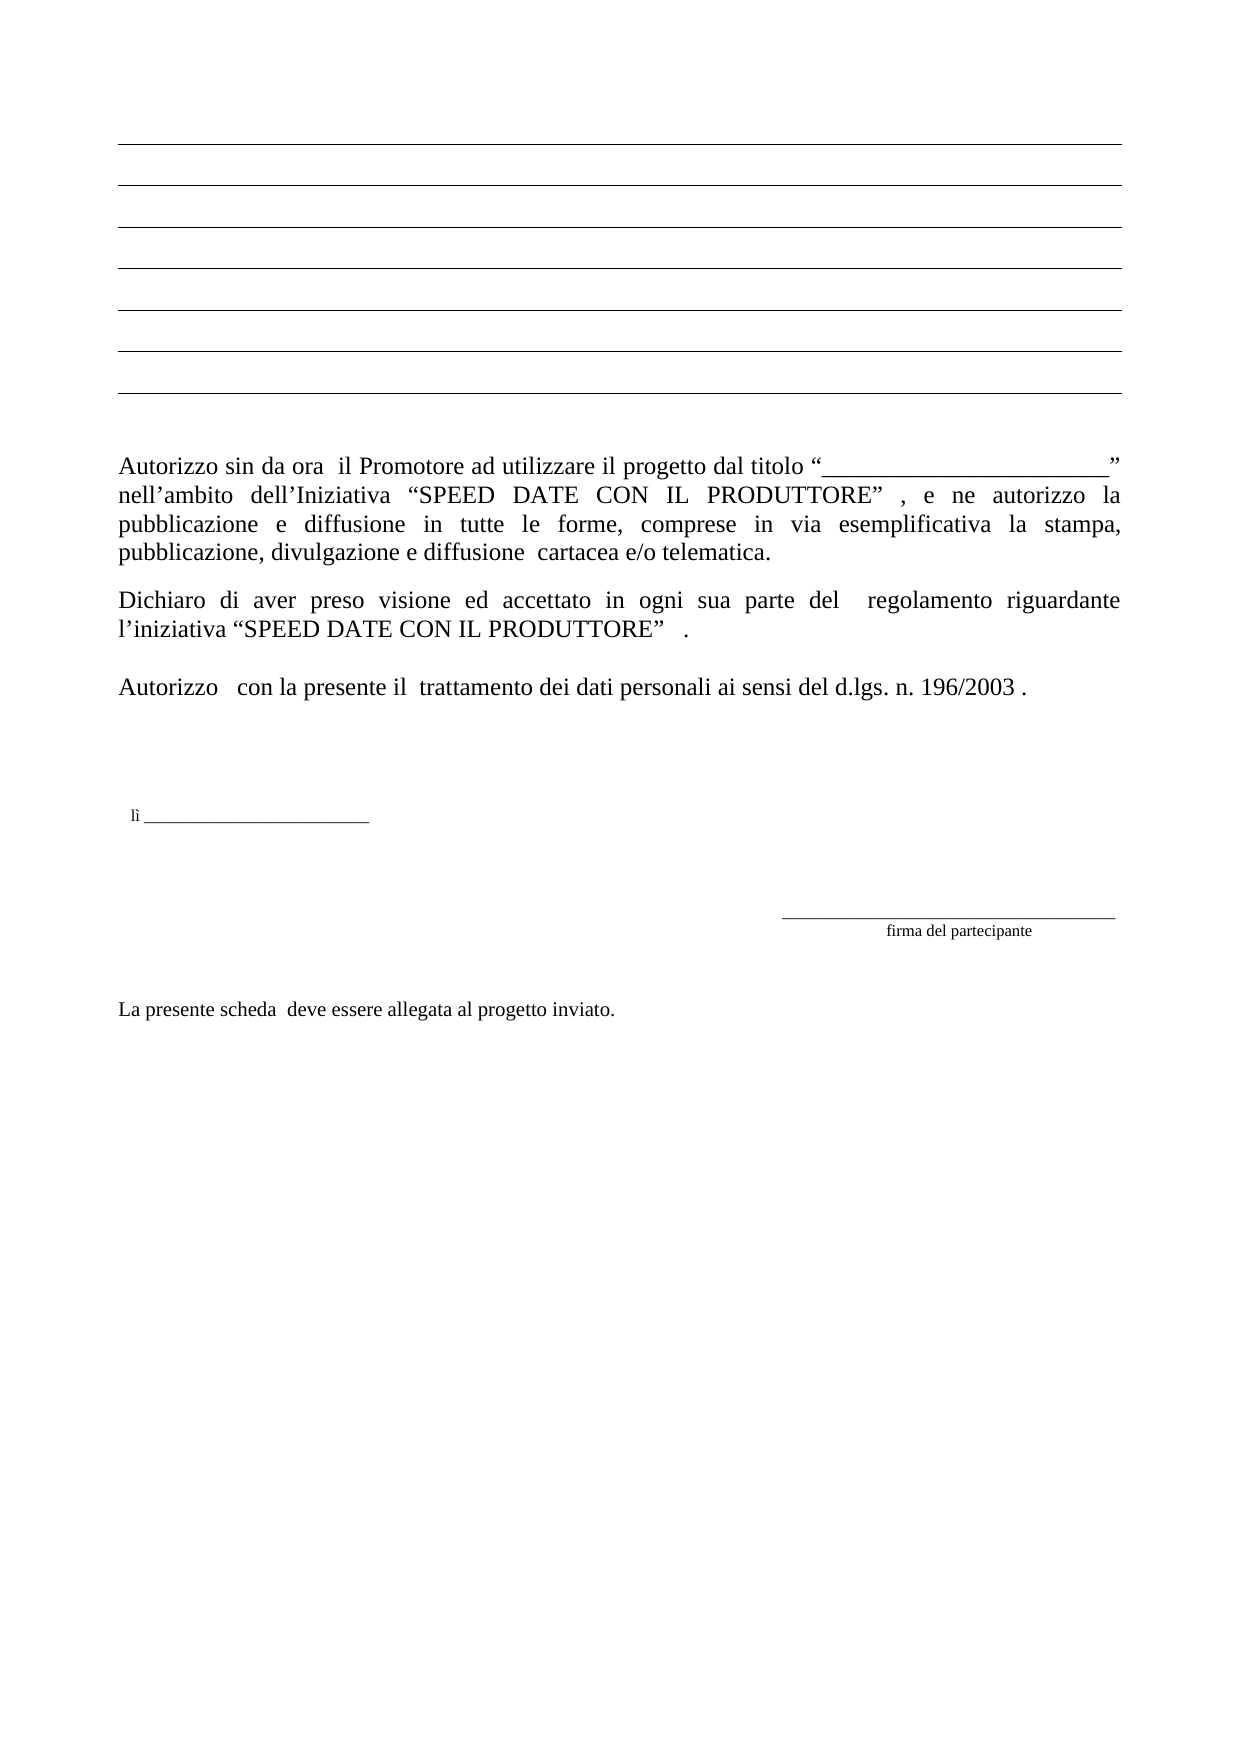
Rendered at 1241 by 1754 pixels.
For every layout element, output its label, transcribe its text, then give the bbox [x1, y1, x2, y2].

text ________________________________________ [118, 902, 1122, 921]
text Autorizzo sin da ora il Promotore ad utilizzare il progetto dal titolo “_______________________” nell’ambito dell’Iniziativa “SPEED DATE CON IL PRODUTTORE” , e ne autorizzo la pubblicazione e diffusione in tutte le forme, comprese in via esemplificativa la stampa, pubblicazione, divulgazione e diffusione cartacea e/o telematica. [118, 451, 1122, 566]
text firma del partecipante [118, 921, 1122, 940]
text lì ___________________________ [118, 806, 1122, 825]
text Autorizzo con la presente il trattamento dei dati personali ai sensi del d.lgs. n. 196/2003 . [118, 672, 1122, 700]
text La presente scheda deve essere allegata al progetto inviato. [118, 997, 1122, 1021]
text Dichiaro di aver preso visione ed accettato in ogni sua parte del regolamento riguardante l’iniziativa “SPEED DATE CON IL PRODUTTORE” . [118, 585, 1122, 643]
